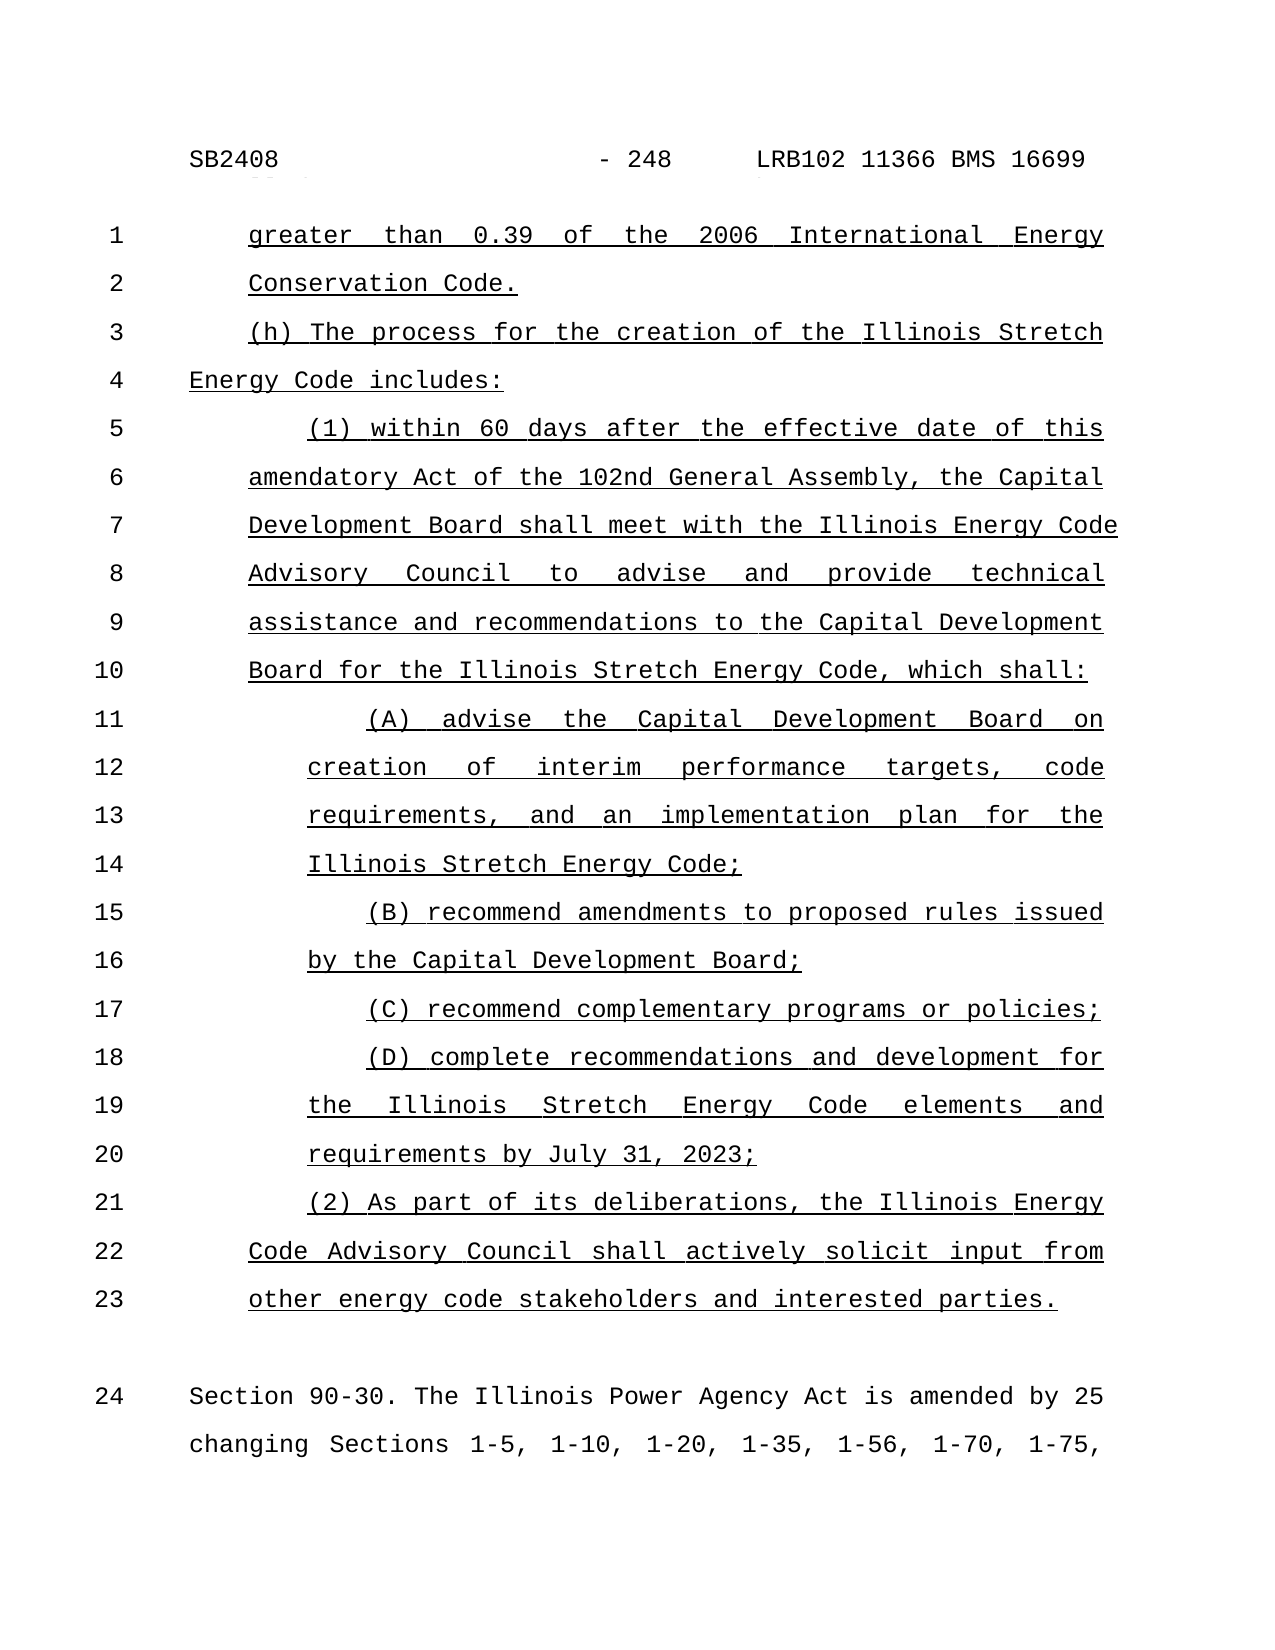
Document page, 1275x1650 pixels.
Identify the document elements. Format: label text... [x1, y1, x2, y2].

list creation of interim performance targets, code [94, 754, 1121, 783]
list by the Capital Development Board; [94, 948, 1121, 976]
list Energy Code includes: [109, 367, 1121, 396]
list requirements by July 31, 2023; [94, 1141, 1121, 1170]
list (B) recommend amendments to proposed rules issued [94, 899, 1121, 928]
list Code Advisory Council shall actively solicit input from [94, 1238, 1121, 1267]
list (2) As part of its deliberations, the Illinois Energy [94, 1190, 1121, 1218]
list assistance and recommendations to the Capital Development [109, 609, 1121, 638]
list Development Board shall meet with the Illinois Energy Code [109, 513, 1121, 541]
list Advisory Council to advise and provide technical [109, 561, 1121, 589]
list (h) The process for the creation of the Illinois Stretch [109, 319, 1121, 347]
list Illinois Stretch Energy Code; [94, 851, 1121, 879]
list (D) complete recommendations and development for [94, 1045, 1121, 1073]
list requirements, and an implementation plan for the [94, 803, 1121, 831]
list (C) recommend complementary programs or policies; [94, 996, 1121, 1025]
list other energy code stakeholders and interested parties. [94, 1287, 1121, 1315]
list amendatory Act of the 102nd General Assembly, the Capital [109, 464, 1121, 493]
list Board for the Illinois Stretch Energy Code, which shall: [94, 658, 1121, 686]
list Section 90-30. The Illinois Power Agency Act is amended by 25 changing Sections 1-5, 1-10, 1-20, 1-35, 1-56, 1-70, 1-75, [94, 1383, 1104, 1460]
list (A) advise the Capital Development Board on [94, 706, 1121, 734]
list greater than 0.39 of the 2006 International Energy [109, 222, 1121, 251]
list Conservation Code. [109, 271, 1121, 299]
list (1) within 60 days after the effective date of this [109, 416, 1121, 444]
list the Illinois Stretch Energy Code elements and [94, 1093, 1121, 1121]
